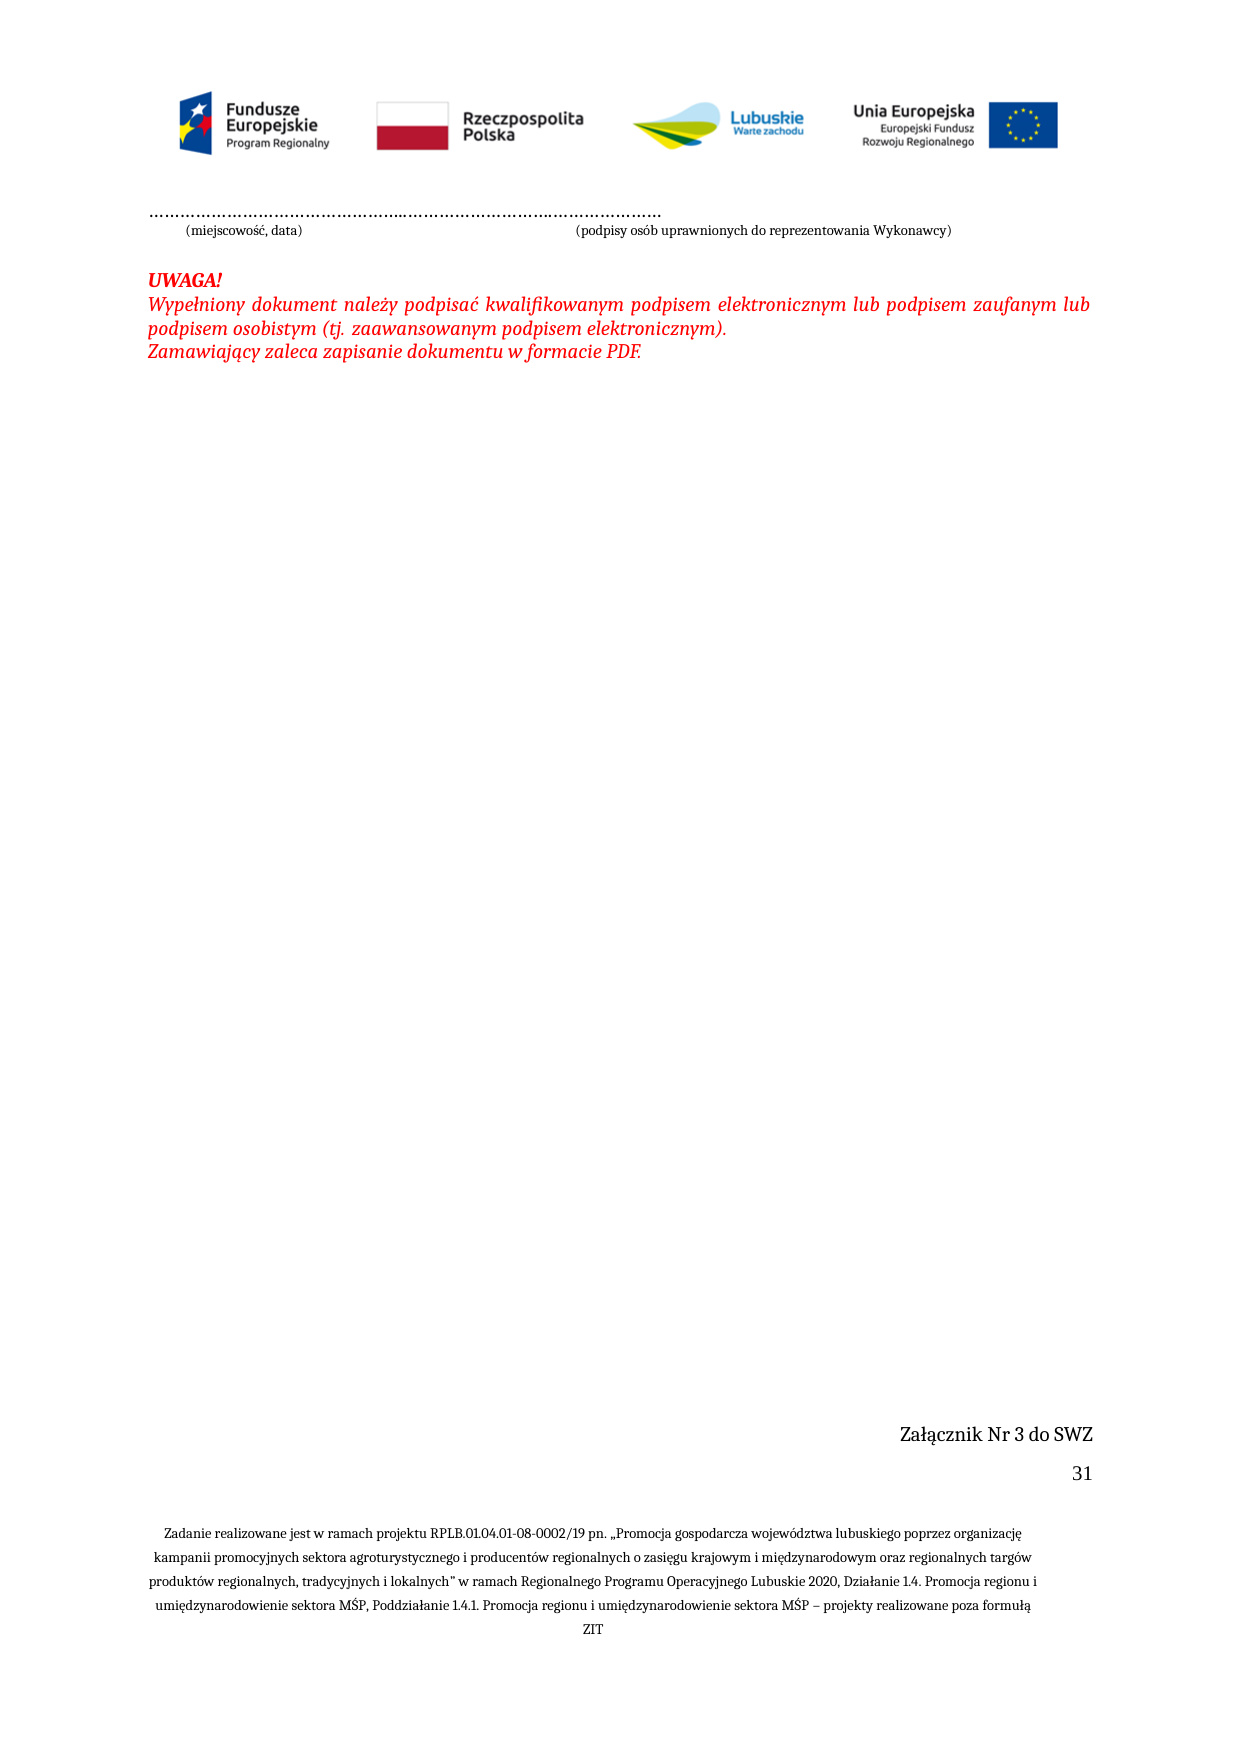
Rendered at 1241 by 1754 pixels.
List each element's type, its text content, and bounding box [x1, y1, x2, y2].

text UWAGA! [148, 268, 1093, 292]
text Zamawiający zaleca zapisanie dokumentu w formacie PDF. [148, 340, 1093, 364]
text Załącznik Nr 3 do SWZ [148, 1423, 1093, 1447]
text Wypełniony dokument należy podpisać kwalifikowanym podpisem elektronicznym lub podpisem zaufanym lub podpisem osobistym (tj. zaawansowanym podpisem elektronicznym). [148, 292, 1093, 340]
picture [147, 73, 1093, 175]
text (miejscowość, data) (podpisy osób uprawnionych do reprezentowania Wykonawcy) [185, 223, 1093, 239]
text …………………………………………..……………………….………………… [148, 199, 1093, 223]
